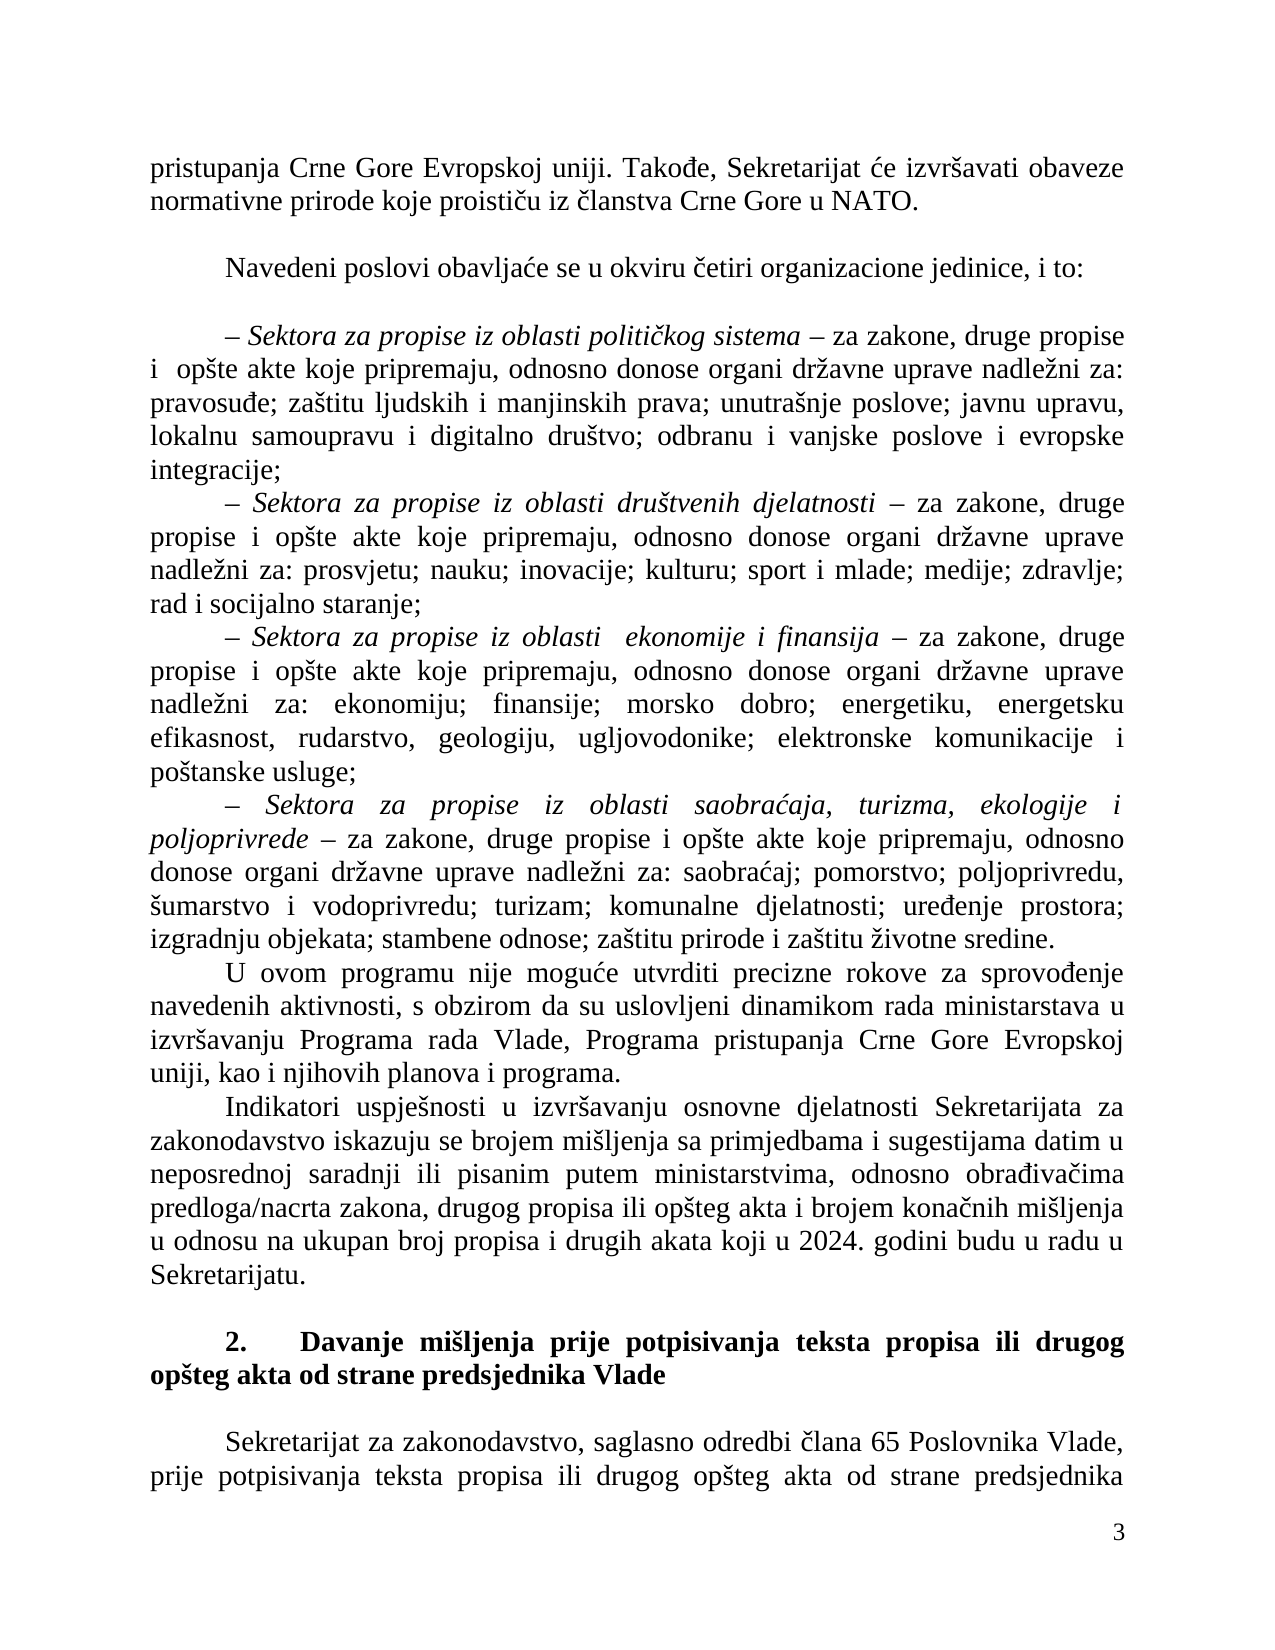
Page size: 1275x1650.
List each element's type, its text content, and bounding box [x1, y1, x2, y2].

text – Sektora za propise iz oblasti saobraćaja, turizma, ekologije i poljoprivrede – za zakone, druge propise i opšte akte koje pripremaju, odnosno donose organi državne uprave nadležni za: saobraćaj; pomorstvo; poljoprivredu, šumarstvo i vodoprivredu; turizam; komunalne djelatnosti; uređenje prostora; izgradnju objekata; stambene odnose; zaštitu prirode i zaštitu životne sredine. [150, 787, 1125, 955]
text – Sektora za propise iz oblasti ekonomije i finansija – za zakone, druge propise i opšte akte koje pripremaju, odnosno donose organi državne uprave nadležni za: ekonomiju; finansije; morsko dobro; energetiku, energetsku efikasnost, rudarstvo, geologiju, ugljovodonike; elektronske komunikacije i poštanske usluge; [150, 619, 1125, 787]
text Indikatori uspješnosti u izvršavanju osnovne djelatnosti Sekretarijata za zakonodavstvo iskazuju se brojem mišljenja sa primjedbama i sugestijama datim u neposrednoj saradnji ili pisanim putem ministarstvima, odnosno obrađivačima predloga/nacrta zakona, drugog propisa ili opšteg akta i brojem konačnih mišljenja u odnosu na ukupan broj propisa i drugih akata koji u 2024. godini budu u radu u Sekretarijatu. [150, 1089, 1125, 1290]
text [150, 1424, 1125, 1492]
text – Sektora za propise iz oblasti političkog sistema – za zakone, druge propise i opšte akte koje pripremaju, odnosno donose organi državne uprave nadležni za: pravosuđe; zaštitu ljudskih i manjinskih prava; unutrašnje poslove; javnu upravu, lokalnu samoupravu i digitalno društvo; odbranu i vanjske poslove i evropske integracije; [150, 318, 1125, 485]
text – Sektora za propise iz oblasti društvenih djelatnosti – za zakone, druge propise i opšte akte koje pripremaju, odnosno donose organi državne uprave nadležni za: prosvjetu; nauku; inovacije; kulturu; sport i mlade; medije; zdravlje; rad i socijalno staranje; [150, 485, 1125, 619]
text Navedeni poslovi obavljaće se u okviru četiri organizacione jedinice, i to: [150, 251, 1125, 284]
text U ovom programu nije moguće utvrditi precizne rokove za sprovođenje navedenih aktivnosti, s obzirom da su uslovljeni dinamikom rada ministarstava u izvršavanju Programa rada Vlade, Programa pristupanja Crne Gore Evropskoj uniji, kao i njihovih planova i programa. [150, 955, 1125, 1089]
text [150, 150, 1125, 217]
list Davanje mišljenja prije potpisivanja teksta propisa ili drugog opšteg akta od strane predsjednika Vlade [150, 1324, 1125, 1391]
